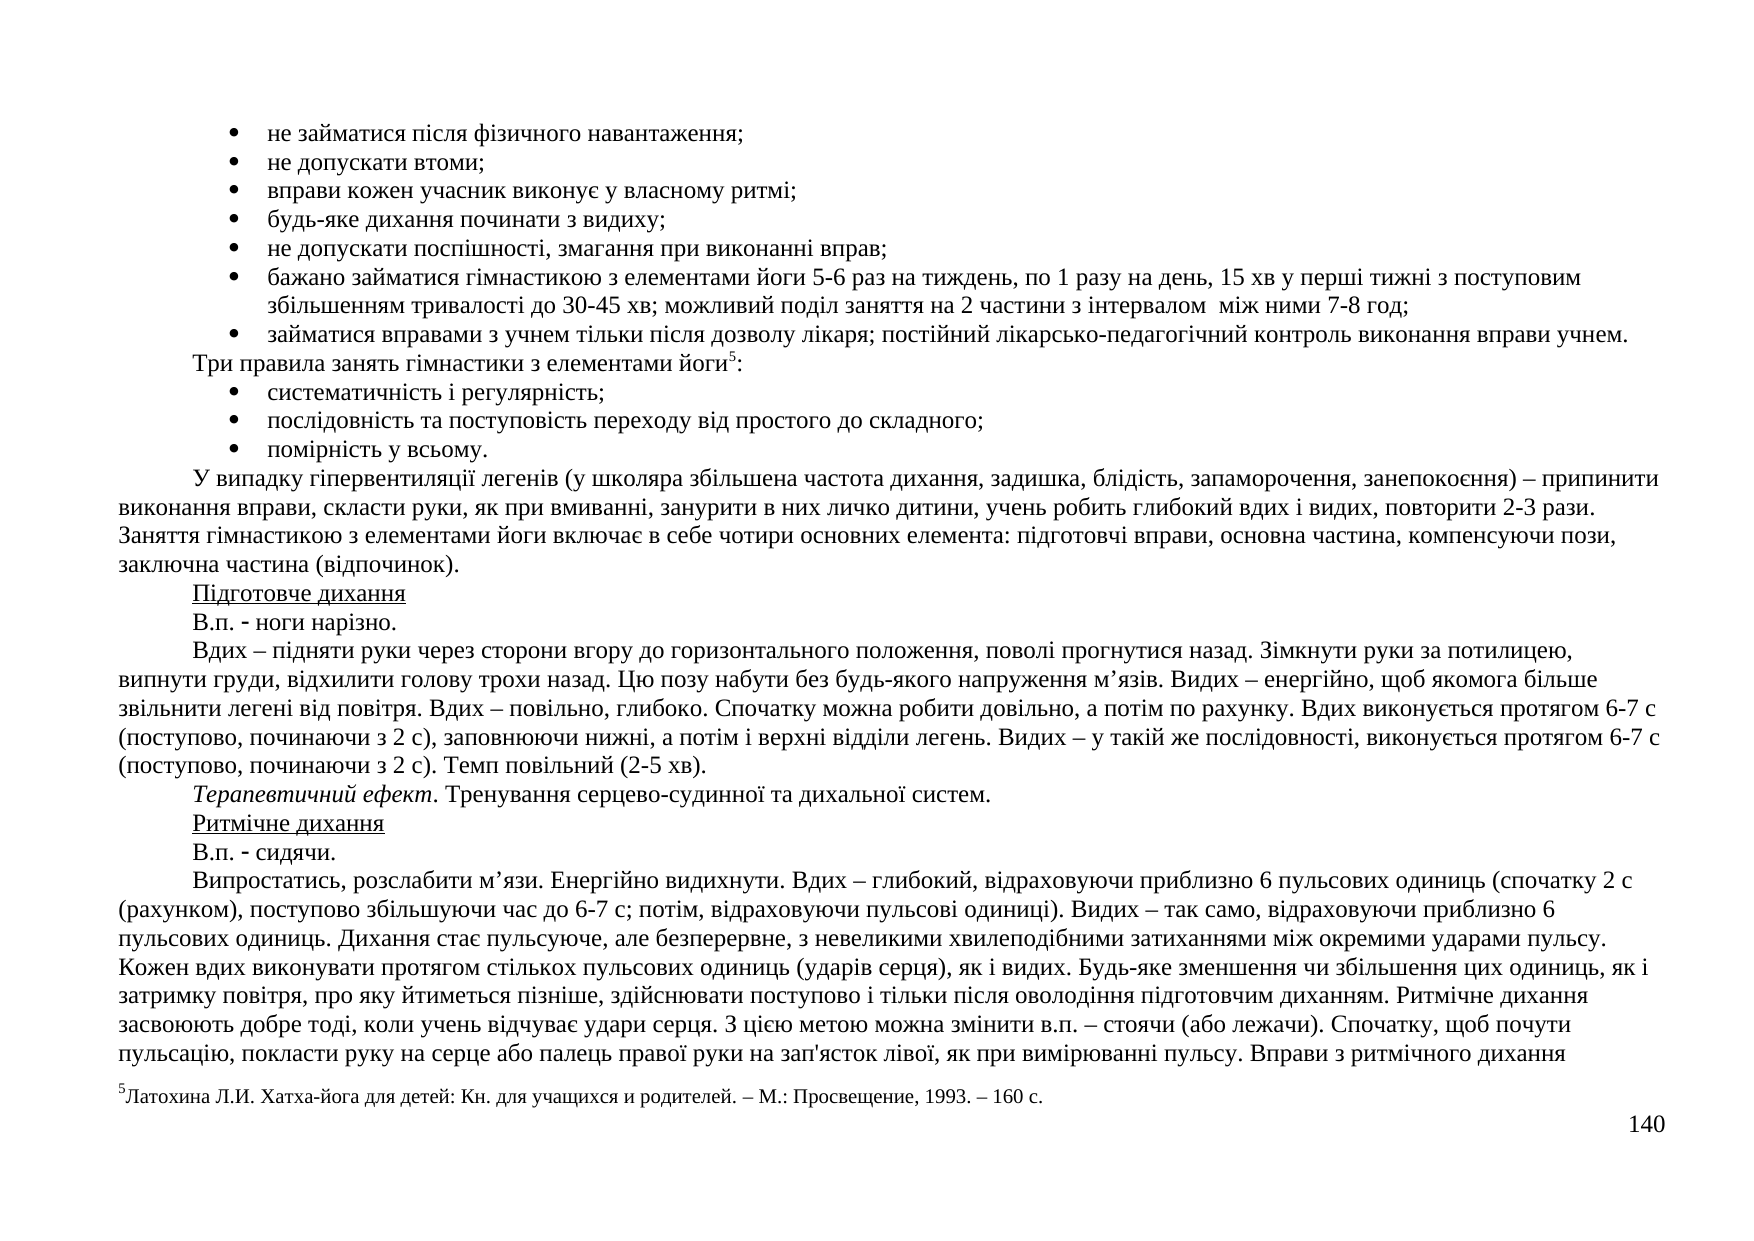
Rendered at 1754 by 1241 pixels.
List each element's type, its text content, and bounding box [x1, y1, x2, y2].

list не займатися після фізичного навантаження; [229, 118, 1665, 147]
text В.п. ноги нарізно. [118, 607, 1665, 636]
text Терапевтичний ефект. Тренування серцево-судинної та дихальної систем. [118, 779, 1665, 808]
text Три правила занять гімнастики з елементами йоги: [118, 348, 1665, 377]
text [118, 866, 1665, 1067]
text Підготовче дихання [118, 578, 1665, 607]
text У випадку гіпервентиляції легенів (у школяра збільшена частота дихання, задишка, блідість, запаморочення, занепокоєння) – припинити виконання вправи, скласти руки, як при вмиванні, занурити в них личко дитини, учень робить глибокий вдих і видих, повторити 2-3 рази. Заняття гімнастикою з елементами йоги включає в себе чотири основних елемента: підготовчі вправи, основна частина, компенсуючи пози, заключна частина (відпочинок). [118, 463, 1665, 578]
list вправи кожен учасник виконує у власному ритмі; [229, 176, 1665, 204]
text В.п. сидячи. [118, 837, 1665, 866]
list систематичність і регулярність; [229, 377, 1665, 406]
list займатися вправами з учнем тільки після дозволу лікаря; постійний лікарсько-педагогічний контроль виконання вправи учнем. [229, 319, 1665, 348]
list не допускати поспішності, змагання при виконанні вправ; [229, 233, 1665, 262]
text Ритмічне дихання [118, 808, 1665, 837]
list бажано займатися гімнастикою з елементами йоги 5-6 раз на тиждень, по 1 разу на день, 15 хв у перші тижні з поступовим збільшенням тривалості до 30-45 хв; можливий поділ заняття на 2 частини з інтервалом між ними 7-8 год; [229, 262, 1665, 319]
list будь-яке дихання починати з видиху; [229, 204, 1665, 233]
list послідовність та поступовість переходу від простого до складного; [229, 406, 1665, 434]
text Вдих – підняти руки через сторони вгору до горизонтального положення, поволі прогнутися назад. Зімкнути руки за потилицею, випнути груди, відхилити голову трохи назад. Цю позу набути без будь-якого напруження м’язів. Видих – енергійно, щоб якомога більше звільнити легені від повітря. Вдих – повільно, глибоко. Спочатку можна робити довільно, а потім по рахунку. Вдих виконується протягом 6-7 с (поступово, починаючи з 2 с), заповнюючи нижні, а потім і верхні відділи легень. Видих – у такій же послідовності, виконується протягом 6-7 с (поступово, починаючи з 2 с). Темп повільний (2-5 хв). [118, 636, 1665, 779]
list помірність у всьому. [229, 434, 1665, 463]
list не допускати втоми; [229, 147, 1665, 176]
